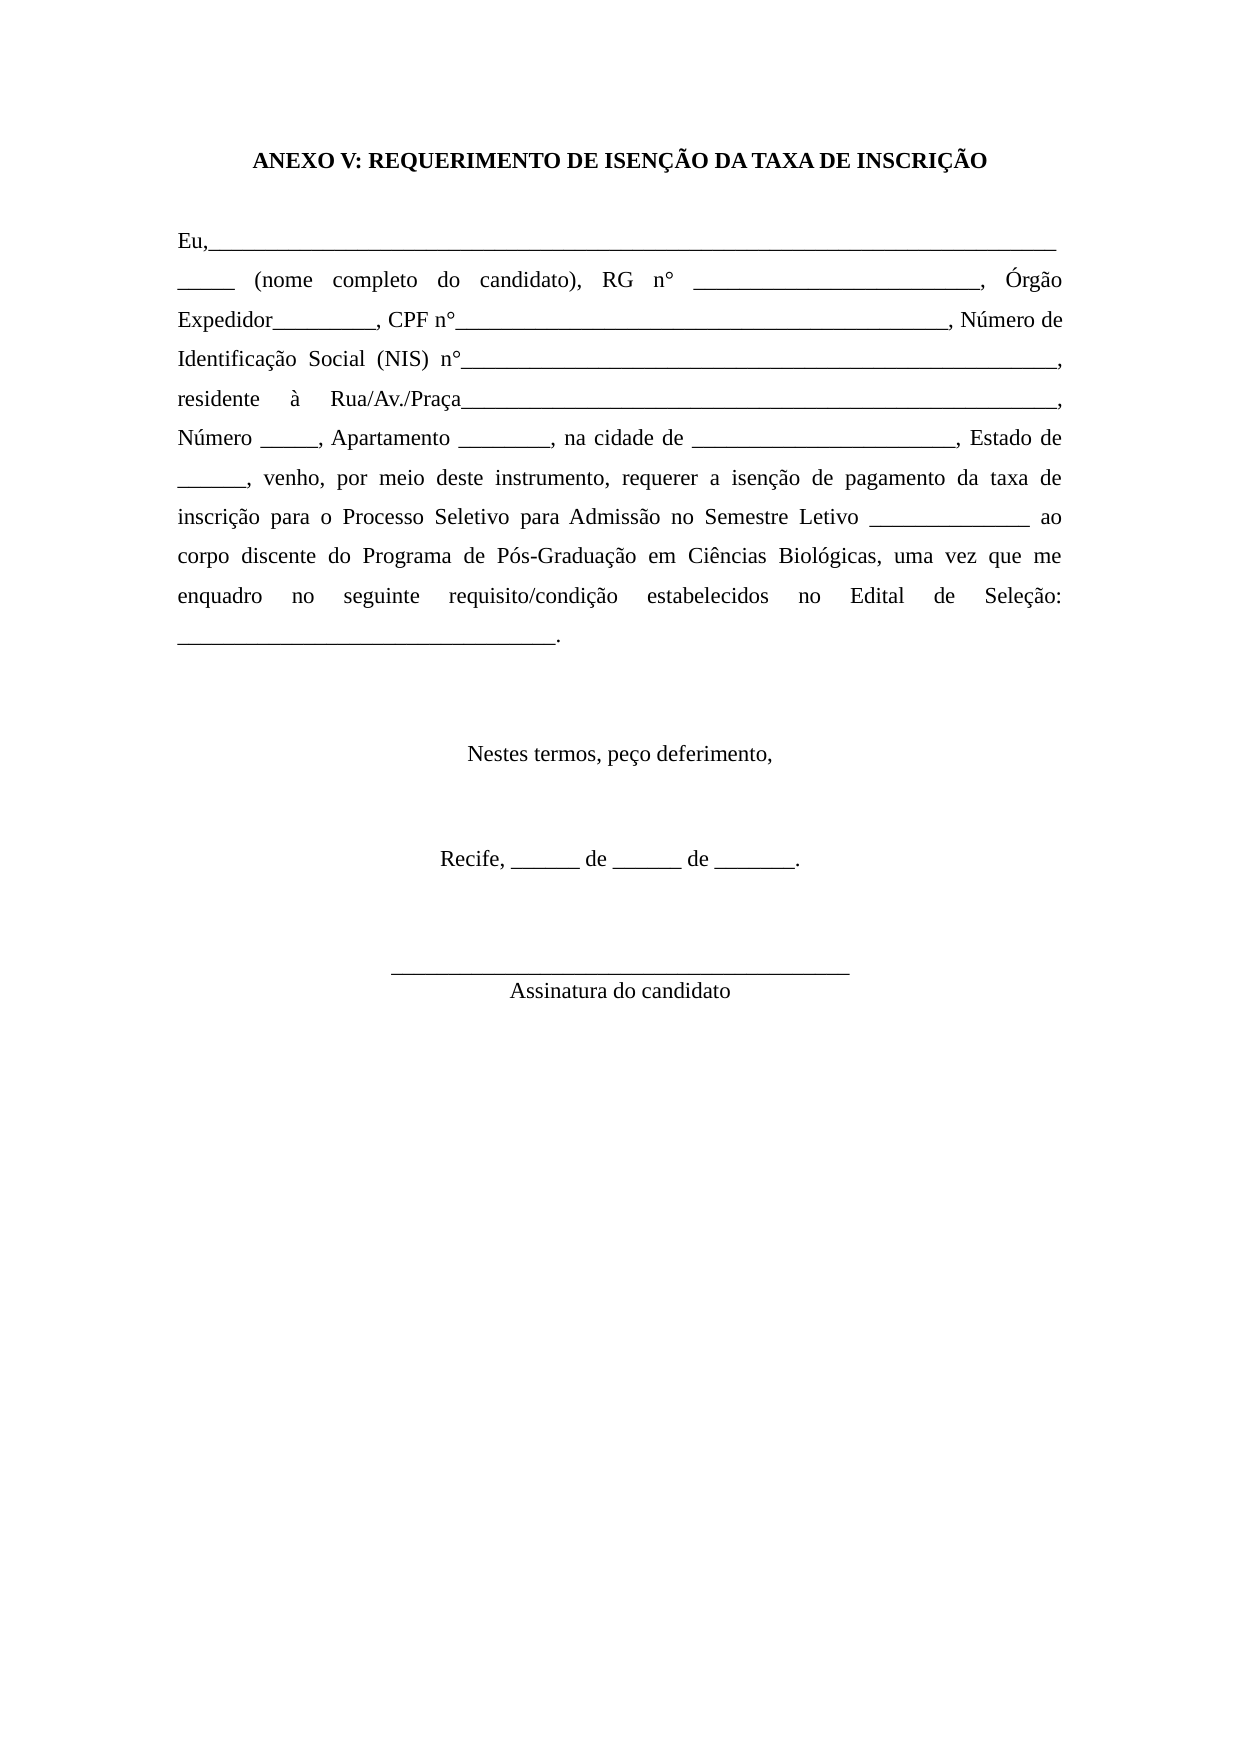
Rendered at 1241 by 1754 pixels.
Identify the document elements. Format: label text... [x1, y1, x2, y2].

text Assinatura do candidato [177, 977, 1063, 1003]
text ANEXO V: REQUERIMENTO DE ISENÇÃO DA TAXA DE INSCRIÇÃO [177, 148, 1063, 174]
text Recife, ______ de ______ de _______. [177, 845, 1063, 872]
text Nestes termos, peço deferimento, [177, 740, 1063, 766]
text Eu,_______________________________________________________________________________ (nome completo do candidato), RG n° _________________________, Órgão Expedidor_________, CPF n°___________________________________________, Número de Identificação Social (NIS) n°____________________________________________________, residente à Rua/Av./Praça____________________________________________________, Número _____, Apartamento ________, na cidade de _______________________, Estado de ______, venho, por meio deste instrumento, requerer a isenção de pagamento da taxa de inscrição para o Processo Seletivo para Admissão no Semestre Letivo ______________ ao corpo discente do Programa de Pós-Graduação em Ciências Biológicas, uma vez que me enquadro no seguinte requisito/condição estabelecidos no Edital de Seleção: _________________________________. [177, 227, 1063, 648]
text ________________________________________ [177, 951, 1063, 977]
